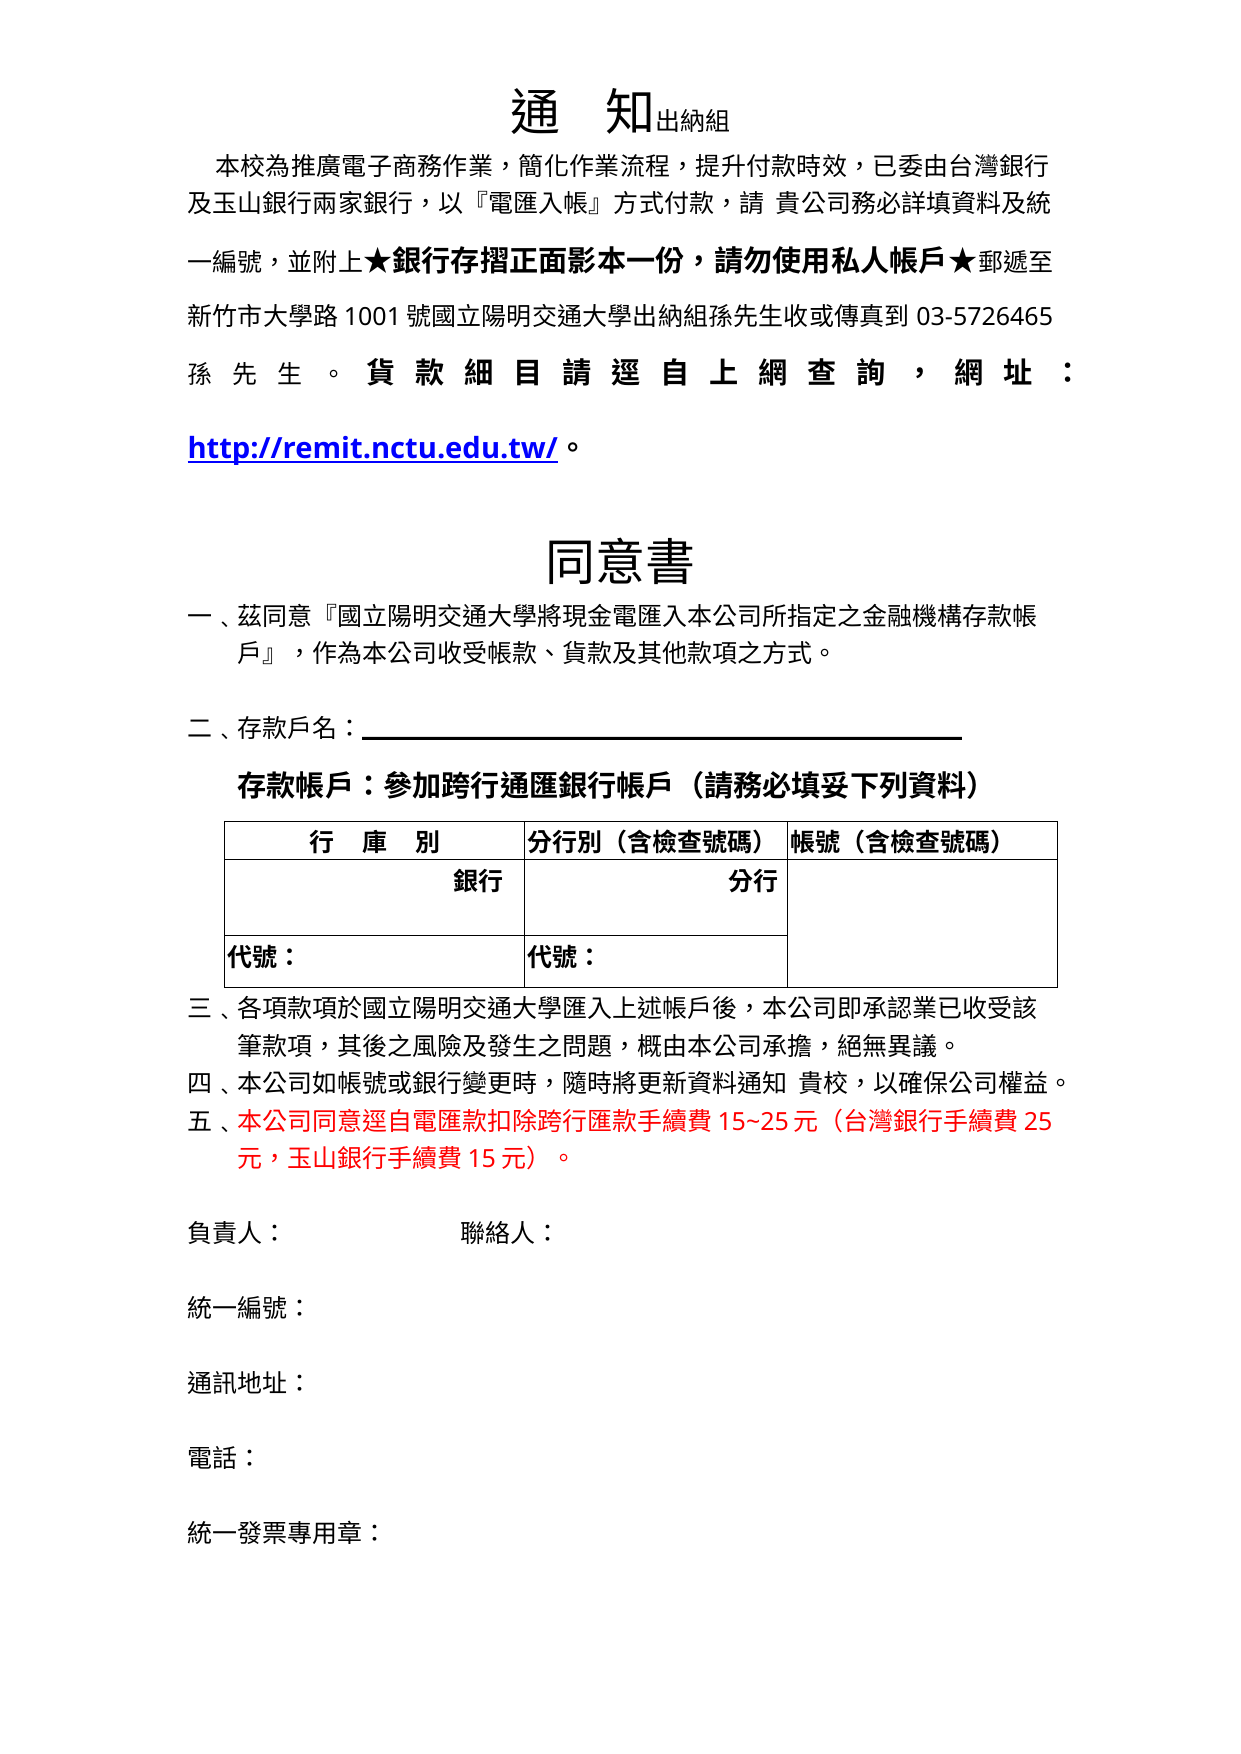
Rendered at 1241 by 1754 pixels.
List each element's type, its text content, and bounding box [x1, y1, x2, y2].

text 統一發票專用章： [187, 1513, 1053, 1550]
text 本校為推廣電子商務作業，簡化作業流程，提升付款時效，已委由台灣銀行及玉山銀行兩家銀行，以『電匯入帳』方式付款，請 貴公司務必詳填資料及統一編號，並附上★銀行存摺正面影本一份，請勿使用私人帳戶★郵遞至新竹市大學路1001號國立陽明交通大學出納組孫先生收或傳真到03-5726465 孫先生。貨款細目請逕自上網查詢，網址：http://remit.nctu.edu.tw/。 [187, 146, 1053, 483]
text 負責人： 聯絡人： [187, 1213, 1053, 1250]
table_cell [788, 860, 1057, 935]
table_header 行 庫 別 [225, 822, 524, 859]
text 二﹑存款戶名：▁▁▁▁▁▁▁▁▁▁▁▁▁▁▁▁▁▁▁▁▁▁▁▁ [187, 708, 1053, 746]
text 三﹑各項款項於國立陽明交通大學匯入上述帳戶後，本公司即承認業已收受該筆款項，其後之風險及發生之問題，概由本公司承擔，絕無異議。 [187, 988, 1053, 1063]
table_cell 分行 [525, 860, 787, 935]
text 一﹑茲同意『國立陽明交通大學將現金電匯入本公司所指定之金融機構存款帳戶』，作為本公司收受帳款、貨款及其他款項之方式。 [187, 596, 1053, 671]
table_cell 代號： [225, 936, 524, 987]
text 通 知出納組 [187, 71, 1053, 146]
text 四﹑本公司如帳號或銀行變更時，隨時將更新資料通知 貴校，以確保公司權益。 [187, 1063, 1053, 1100]
text 存款帳戶：參加跨行通匯銀行帳戶（請務必填妥下列資料） [237, 746, 1053, 821]
table_cell 代號： [525, 936, 787, 987]
text 五﹑本公司同意逕自電匯款扣除跨行匯款手續費15~25元（台灣銀行手續費25元，玉山銀行手續費15元）。 [187, 1100, 1053, 1175]
table_header 帳號（含檢查號碼） [788, 822, 1057, 859]
text 統一編號： [187, 1288, 1053, 1325]
text 通訊地址： [187, 1363, 1053, 1400]
table_cell 銀行 [225, 860, 524, 935]
table_cell [788, 935, 1057, 987]
text 同意書 [187, 521, 1053, 596]
table_header 分行別（含檢查號碼） [525, 822, 787, 859]
text 電話： [187, 1438, 1053, 1475]
